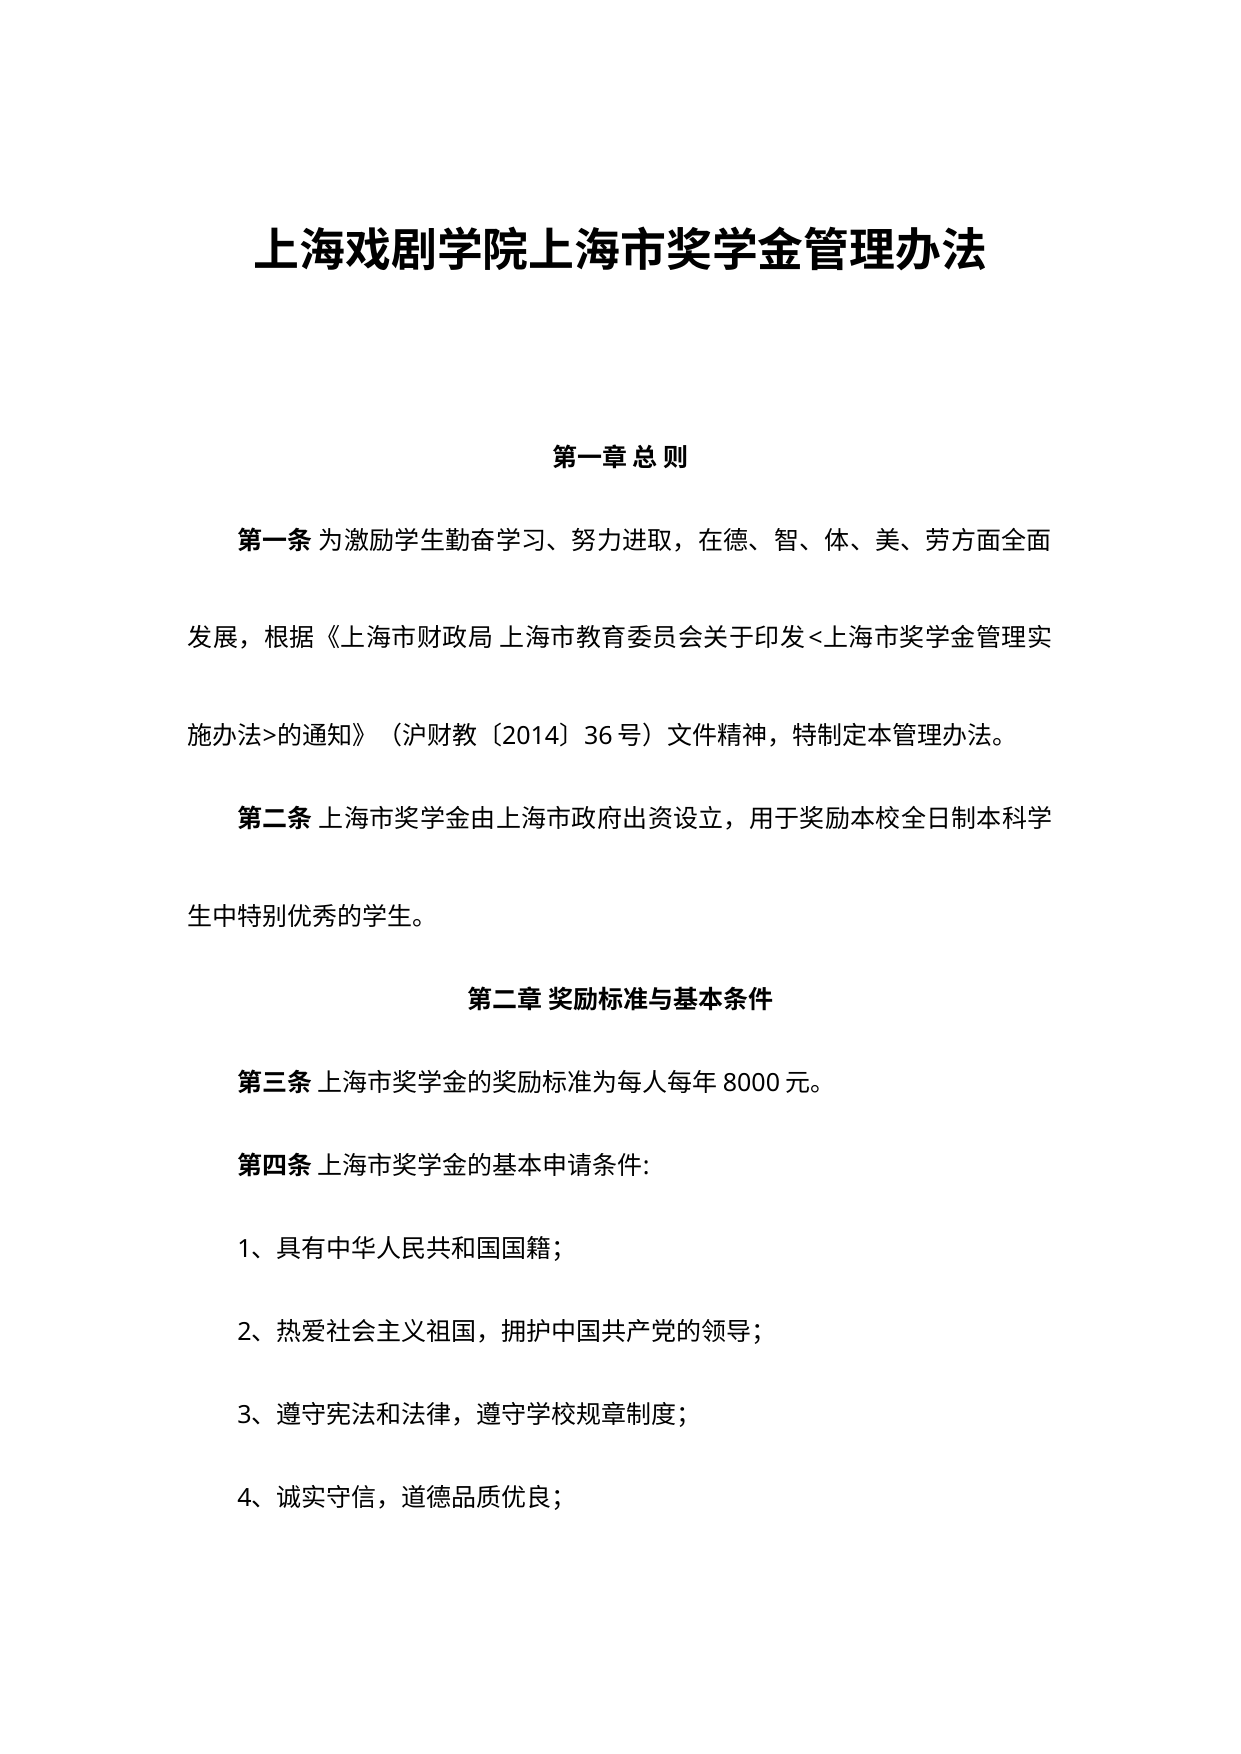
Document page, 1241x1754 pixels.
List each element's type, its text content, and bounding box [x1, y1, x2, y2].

text 4、诚实守信，道德品质优良； [187, 1463, 1053, 1528]
text 第二条 上海市奖学金由上海市政府出资设立，用于奖励本校全日制本科学生中特别优秀的学生。 [187, 784, 1053, 947]
text 第三条 上海市奖学金的奖励标准为每人每年8000元。 [187, 1048, 1053, 1113]
text 第四条 上海市奖学金的基本申请条件: [187, 1131, 1053, 1196]
text 第一章 总 则 [187, 423, 1053, 488]
text 2、热爱社会主义祖国，拥护中国共产党的领导； [187, 1297, 1053, 1362]
text 3、遵守宪法和法律，遵守学校规章制度； [187, 1380, 1053, 1445]
text 1、具有中华人民共和国国籍； [187, 1214, 1053, 1279]
subtitle 上海戏剧学院上海市奖学金管理办法 [187, 197, 1053, 295]
text 第一条 为激励学生勤奋学习、努力进取，在德、智、体、美、劳方面全面发展，根据《上海市财政局 上海市教育委员会关于印发<上海市奖学金管理实施办法>的通知》（沪财教〔2014〕36号）文件精神，特制定本管理办法。 [187, 506, 1053, 766]
text 第二章 奖励标准与基本条件 [187, 965, 1053, 1030]
